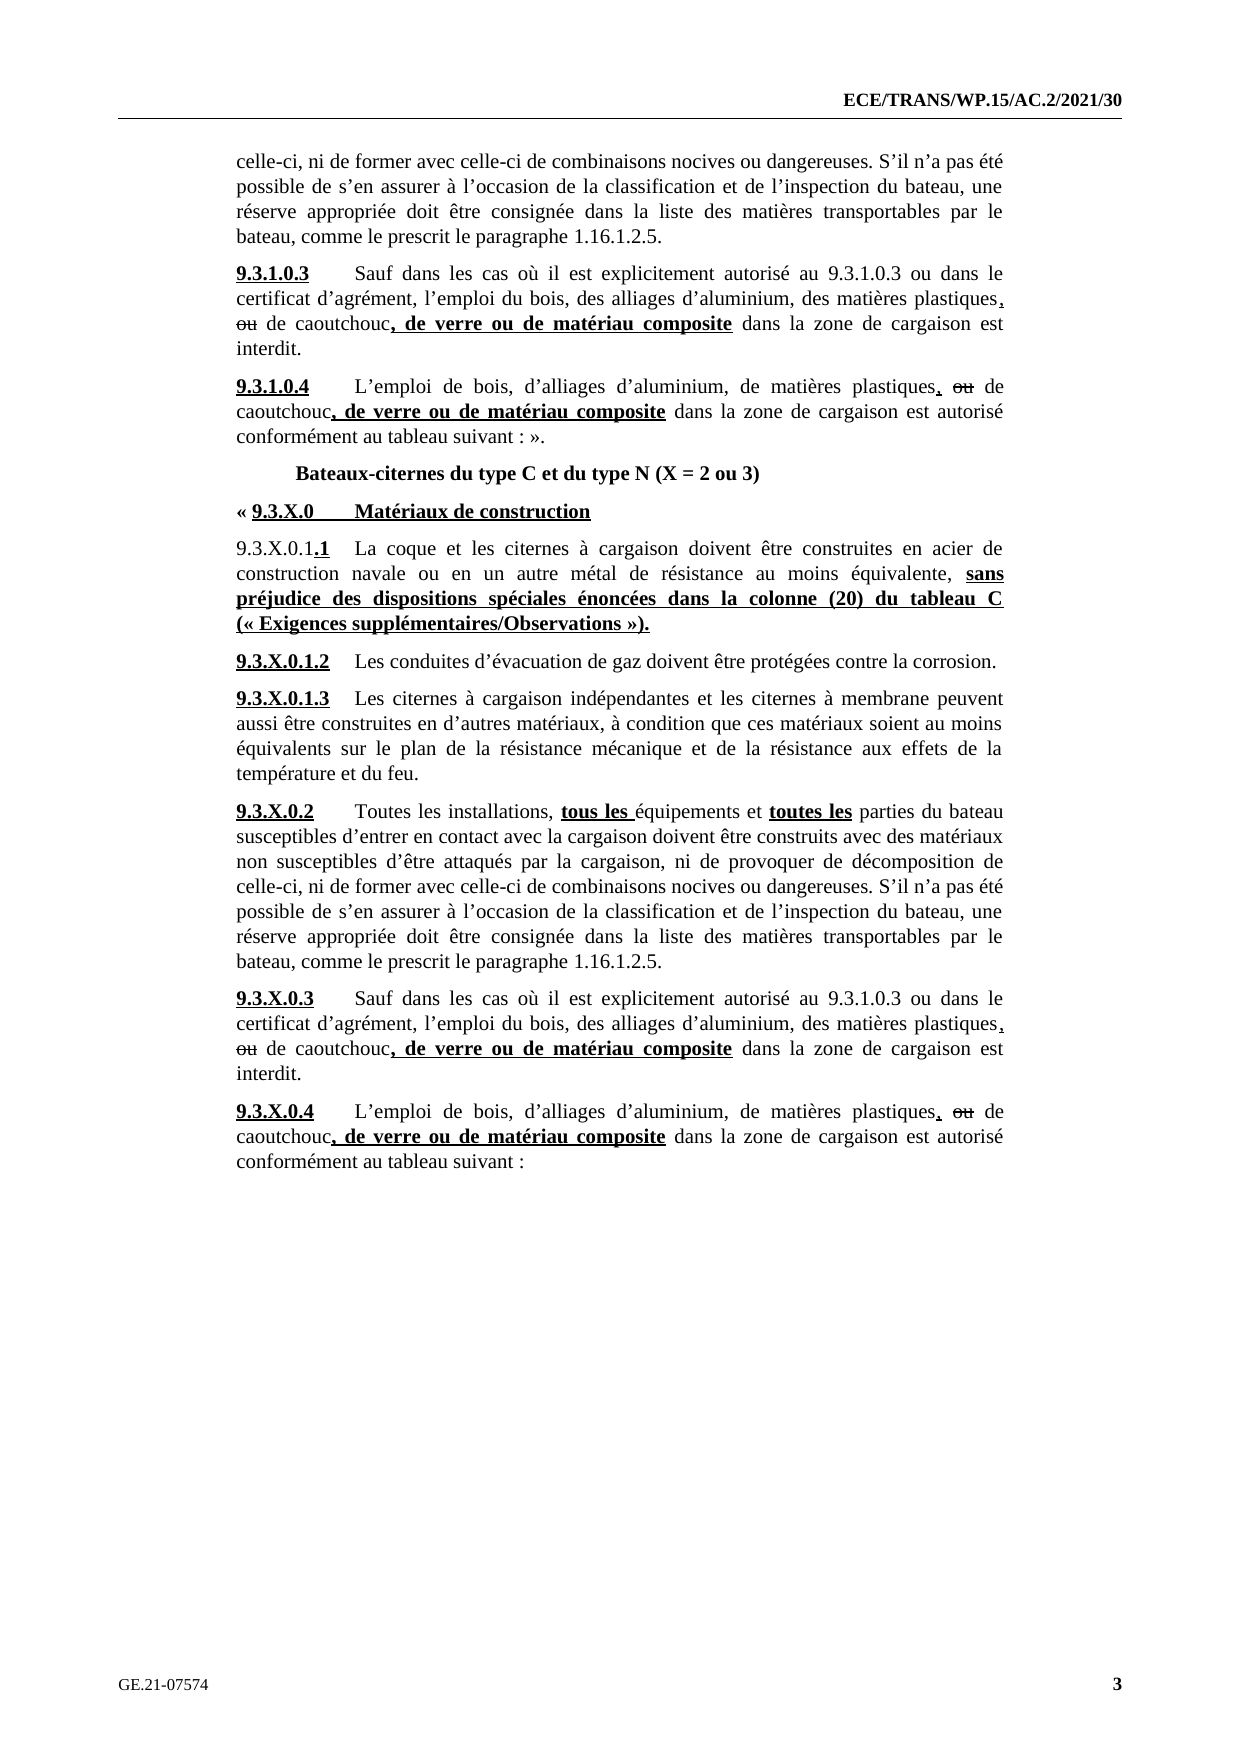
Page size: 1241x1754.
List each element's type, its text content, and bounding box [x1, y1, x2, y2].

text 9.3.X.0.4 L’emploi de bois, d’alliages d’aluminium, de matières plastiques, ou de caoutchouc, de verre ou de matériau composite dans la zone de cargaison est autorisé conformément au tableau suivant : [236, 1098, 1004, 1173]
text 9.3.X.0.1.1 La coque et les citernes à cargaison doivent être construites en acier de construction navale ou en un autre métal de résistance au moins équivalente, sans préjudice des dispositions spéciales énoncées dans la colonne (20) du tableau C (« Exigences supplémentaires/Observations »). [236, 535, 1004, 607]
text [236, 148, 1004, 248]
text 9.3.X.0.1.2 Les conduites d’évacuation de gaz doivent être protégées contre la corrosion. [236, 648, 1004, 673]
text 9.3.X.0.3 Sauf dans les cas où il est explicitement autorisé au 9.3.1.0.3 ou dans le certificat d’agrément, l’emploi du bois, des alliages d’aluminium, des matières plastiques, ou de caoutchouc, de verre ou de matériau composite dans la zone de cargaison est interdit. [236, 985, 1004, 1085]
text 9.3.1.0.4 L’emploi de bois, d’alliages d’aluminium, de matières plastiques, ou de caoutchouc, de verre ou de matériau composite dans la zone de cargaison est autorisé conformément au tableau suivant : ». [236, 373, 1004, 448]
text 9.3.X.0.1.3 Les citernes à cargaison indépendantes et les citernes à membrane peuvent aussi être construites en d’autres matériaux, à condition que ces matériaux soient au moins équivalents sur le plan de la résistance mécanique et de la résistance aux effets de la température et du feu. [236, 685, 1004, 785]
text 9.3.X.0.2 Toutes les installations, tous les équipements et toutes les parties du bateau susceptibles d’entrer en contact avec la cargaison doivent être construits avec des matériaux non susceptibles d’être attaqués par la cargaison, ni de provoquer de décomposition de celle-ci, ni de former avec celle-ci de combinaisons nocives ou dangereuses. S’il n’a pas été possible de s’en assurer à l’occasion de la classification et de l’inspection du bateau, une réserve appropriée doit être consignée dans la liste des matières transportables par le bateau, comme le prescrit le paragraphe 1.16.1.2.5. [236, 798, 1004, 973]
text « 9.3.X.0 Matériaux de construction [236, 498, 1004, 523]
text 9.3.1.0.3 Sauf dans les cas où il est explicitement autorisé au 9.3.1.0.3 ou dans le certificat d’agrément, l’emploi du bois, des alliages d’aluminium, des matières plastiques, ou de caoutchouc, de verre ou de matériau composite dans la zone de cargaison est interdit. [236, 260, 1004, 360]
text 9.3.X.0.1.1 La coque et les citernes à cargaison doivent être construites en acier de construction navale ou en un autre métal de résistance au moins équivalente, sans préjudice des dispositions spéciales énoncées dans la colonne (20) du tableau C (« Exigences supplémentaires/Observations »). [236, 608, 1004, 635]
text Bateaux-citernes du type C et du type N (X = 2 ou 3) [236, 460, 1004, 485]
